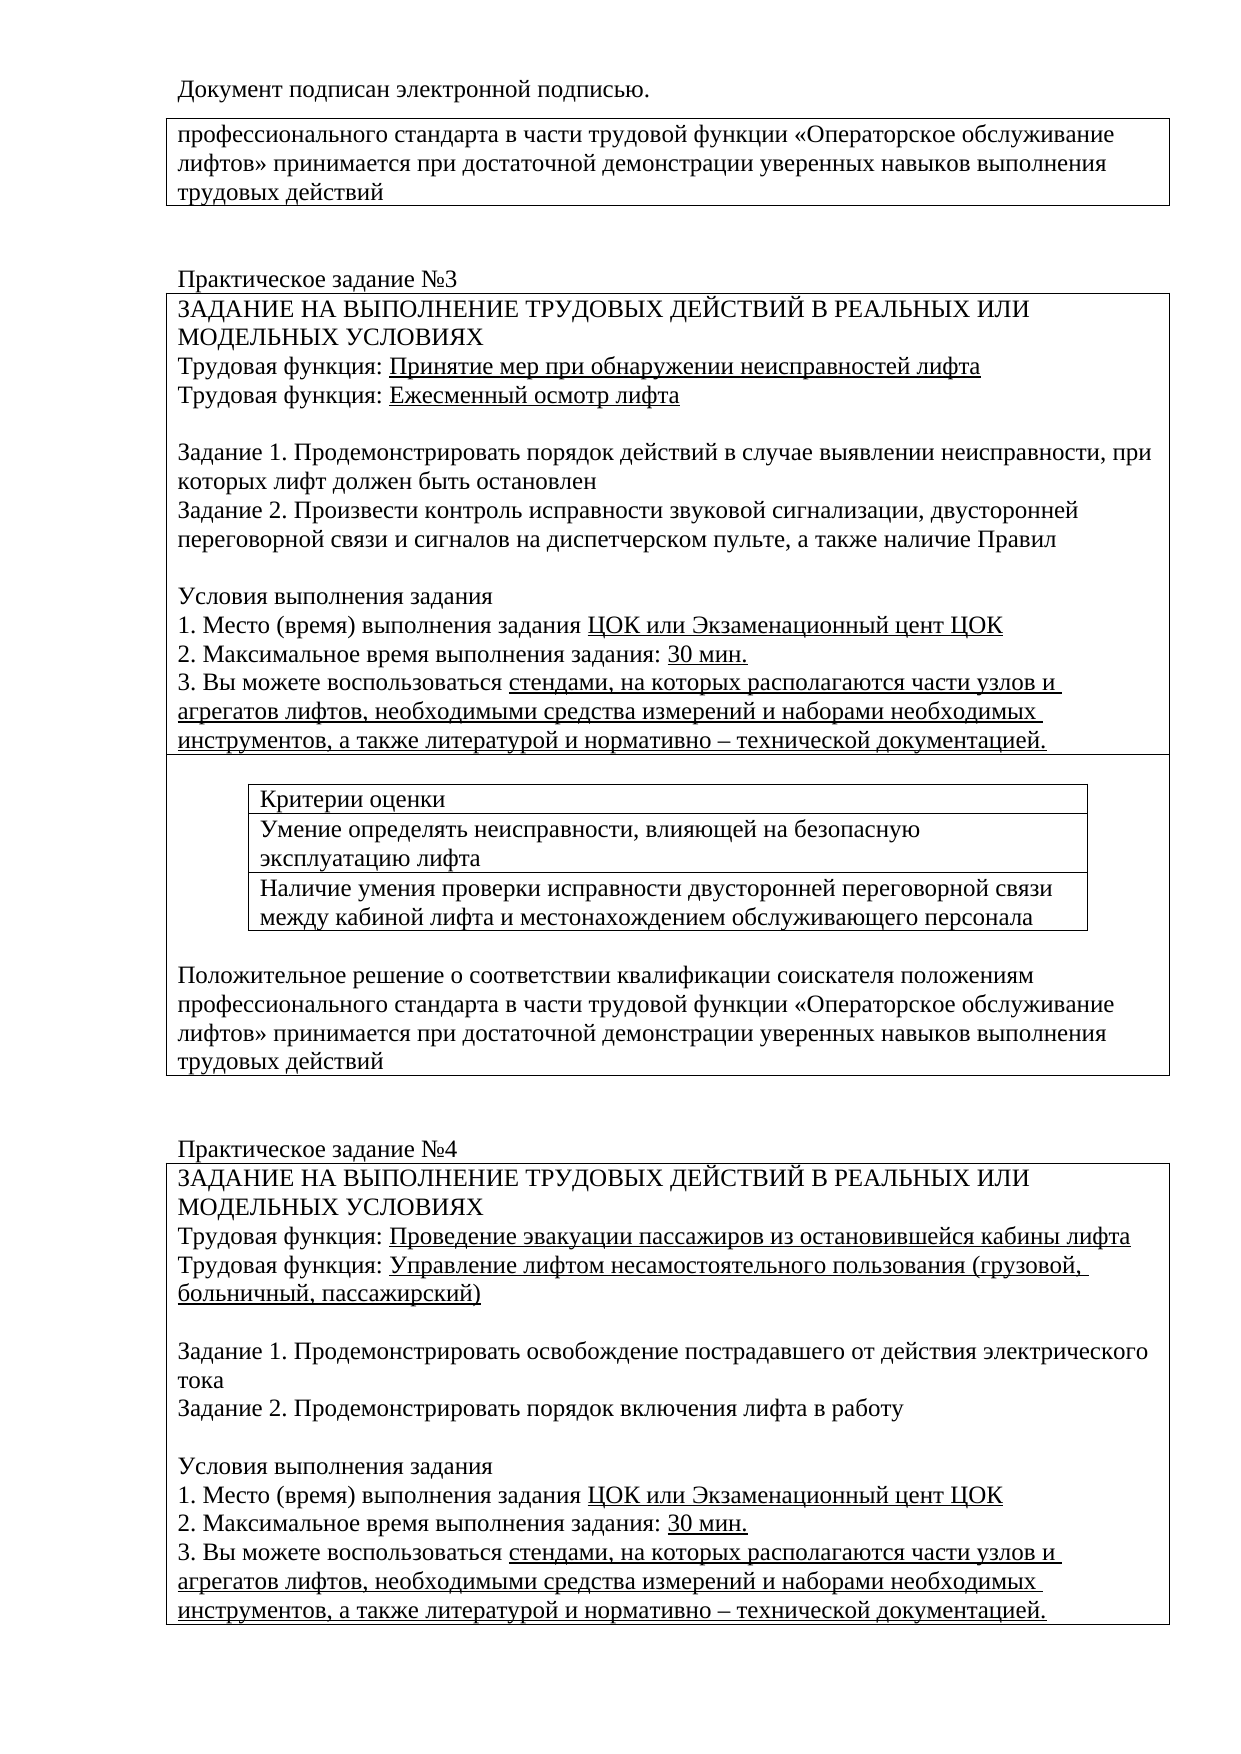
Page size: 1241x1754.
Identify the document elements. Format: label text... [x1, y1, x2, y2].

table_header ЗАДАНИЕ НА ВЫПОЛНЕНИЕ ТРУДОВЫХ ДЕЙСТВИЙ В РЕАЛЬНЫХ ИЛИ МОДЕЛЬНЫХ УСЛОВИЯХ Трудовая функция: Проведение эвакуации пассажиров из остановившейся кабины лифта Трудовая функция: Управление лифтом несамостоятельного пользования (грузовой, больничный, пассажирский) Задание 1. Продемонстрировать освобождение пострадавшего от действия электрического тока Задание 2. Продемонстрировать порядок включения лифта в работу Условия выполнения задания 1. Место (время) выполнения задания ЦОК или Экзаменационный цент ЦОК 2. Максимальное время выполнения задания: 30 мин. 3. Вы можете воспользоваться стендами, на которых располагаются части узлов и агрегатов лифтов, необходимыми средства измерений и наборами необходимых инструментов, а также литературой и нормативно – технической документацией. [167, 1164, 1169, 1623]
text Практическое задание №3 [177, 264, 1152, 293]
table_header ЗАДАНИЕ НА ВЫПОЛНЕНИЕ ТРУДОВЫХ ДЕЙСТВИЙ В РЕАЛЬНЫХ ИЛИ МОДЕЛЬНЫХ УСЛОВИЯХ Трудовая функция: Принятие мер при обнаружении неисправностей лифта Трудовая функция: Ежесменный осмотр лифта Задание 1. Продемонстрировать порядок действий в случае выявлении неисправности, при которых лифт должен быть остановлен Задание 2. Произвести контроль исправности звуковой сигнализации, двусторонней переговорной связи и сигналов на диспетчерском пульте, а также наличие Правил Условия выполнения задания 1. Место (время) выполнения задания ЦОК или Экзаменационный цент ЦОК 2. Максимальное время выполнения задания: 30 мин. 3. Вы можете воспользоваться стендами, на которых располагаются части узлов и агрегатов лифтов, необходимыми средства измерений и наборами необходимых инструментов, а также литературой и нормативно – технической документацией. [167, 294, 1169, 754]
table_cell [167, 119, 1169, 205]
text Практическое задание №4 [177, 1134, 1152, 1162]
